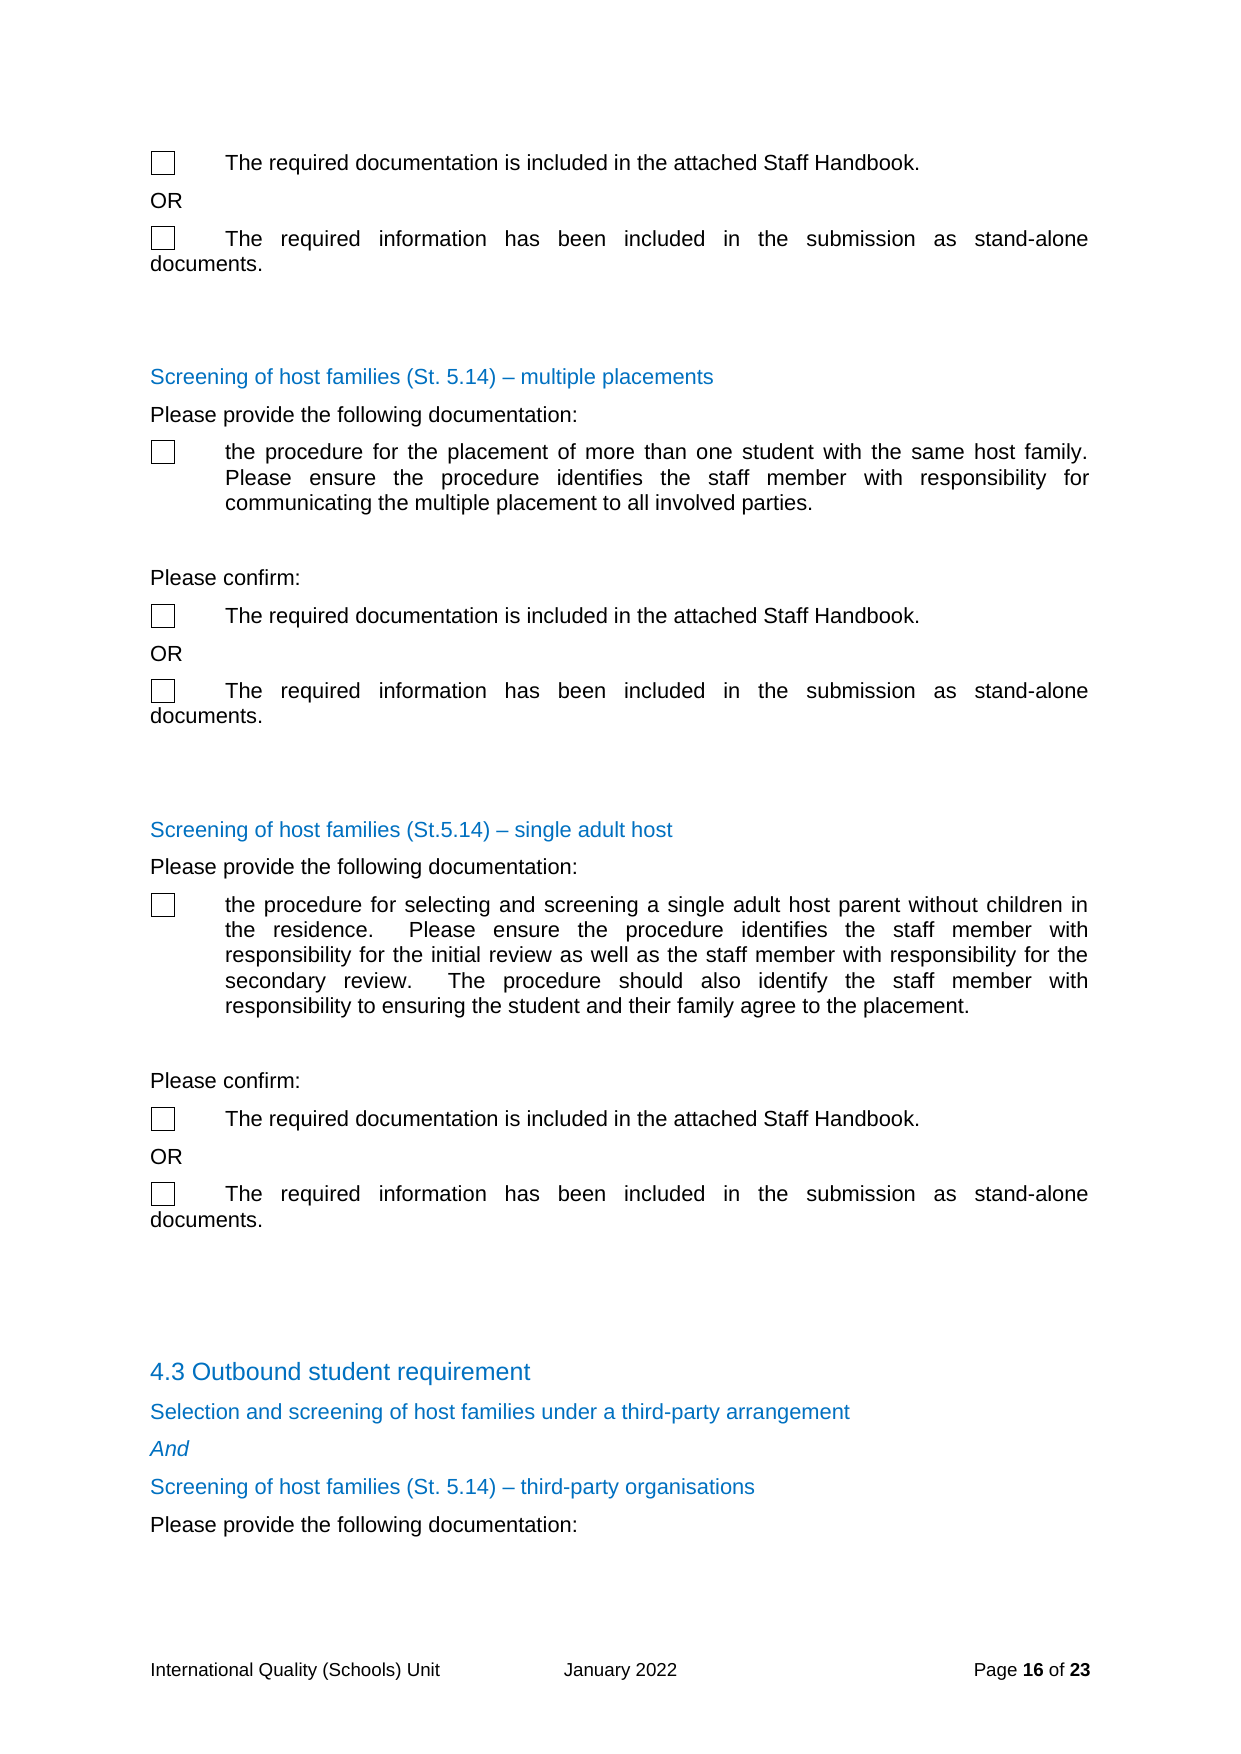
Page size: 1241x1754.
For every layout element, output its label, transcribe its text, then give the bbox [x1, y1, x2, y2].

subtitle Screening of host families (St. 5.14) – third-party organisations [150, 1474, 1090, 1499]
text OR [150, 1143, 1090, 1169]
text The required documentation is included in the attached Staff Handbook. [150, 1106, 1090, 1131]
text Please confirm: [150, 1068, 1090, 1093]
text The required information has been included in the submission as stand-alone documents. [150, 678, 1090, 728]
text the procedure for the placement of more than one student with the same host family. Please ensure the procedure identifies the staff member with responsibility for communicating the multiple placement to all involved parties. [150, 439, 1090, 515]
text OR [150, 640, 1090, 666]
subtitle Selection and screening of host families under a third-party arrangement [150, 1398, 1090, 1424]
text the procedure for selecting and screening a single adult host parent without children in the residence. Please ensure the procedure identifies the staff member with responsibility for the initial review as well as the staff member with responsibility for the secondary review. The procedure should also identify the staff member with responsibility to ensuring the student and their family agree to the placement. [150, 892, 1090, 1018]
text The required information has been included in the submission as stand-alone documents. [150, 1181, 1090, 1232]
text OR [150, 188, 1090, 213]
text Please provide the following documentation: [150, 854, 1090, 879]
text Please confirm: [150, 565, 1090, 590]
text Please provide the following documentation: [150, 1512, 1090, 1537]
subtitle Screening of host families (St. 5.14) – multiple placements [150, 364, 1090, 389]
subtitle 4.3 Outbound student requirement [150, 1357, 1090, 1386]
text The required information has been included in the submission as stand-alone documents. [150, 225, 1090, 276]
text Please provide the following documentation: [150, 401, 1090, 427]
subtitle Screening of host families (St.5.14) – single adult host [150, 816, 1090, 842]
text The required documentation is included in the attached Staff Handbook. [150, 150, 1090, 175]
text And [150, 1436, 1090, 1461]
text The required documentation is included in the attached Staff Handbook. [150, 603, 1090, 628]
